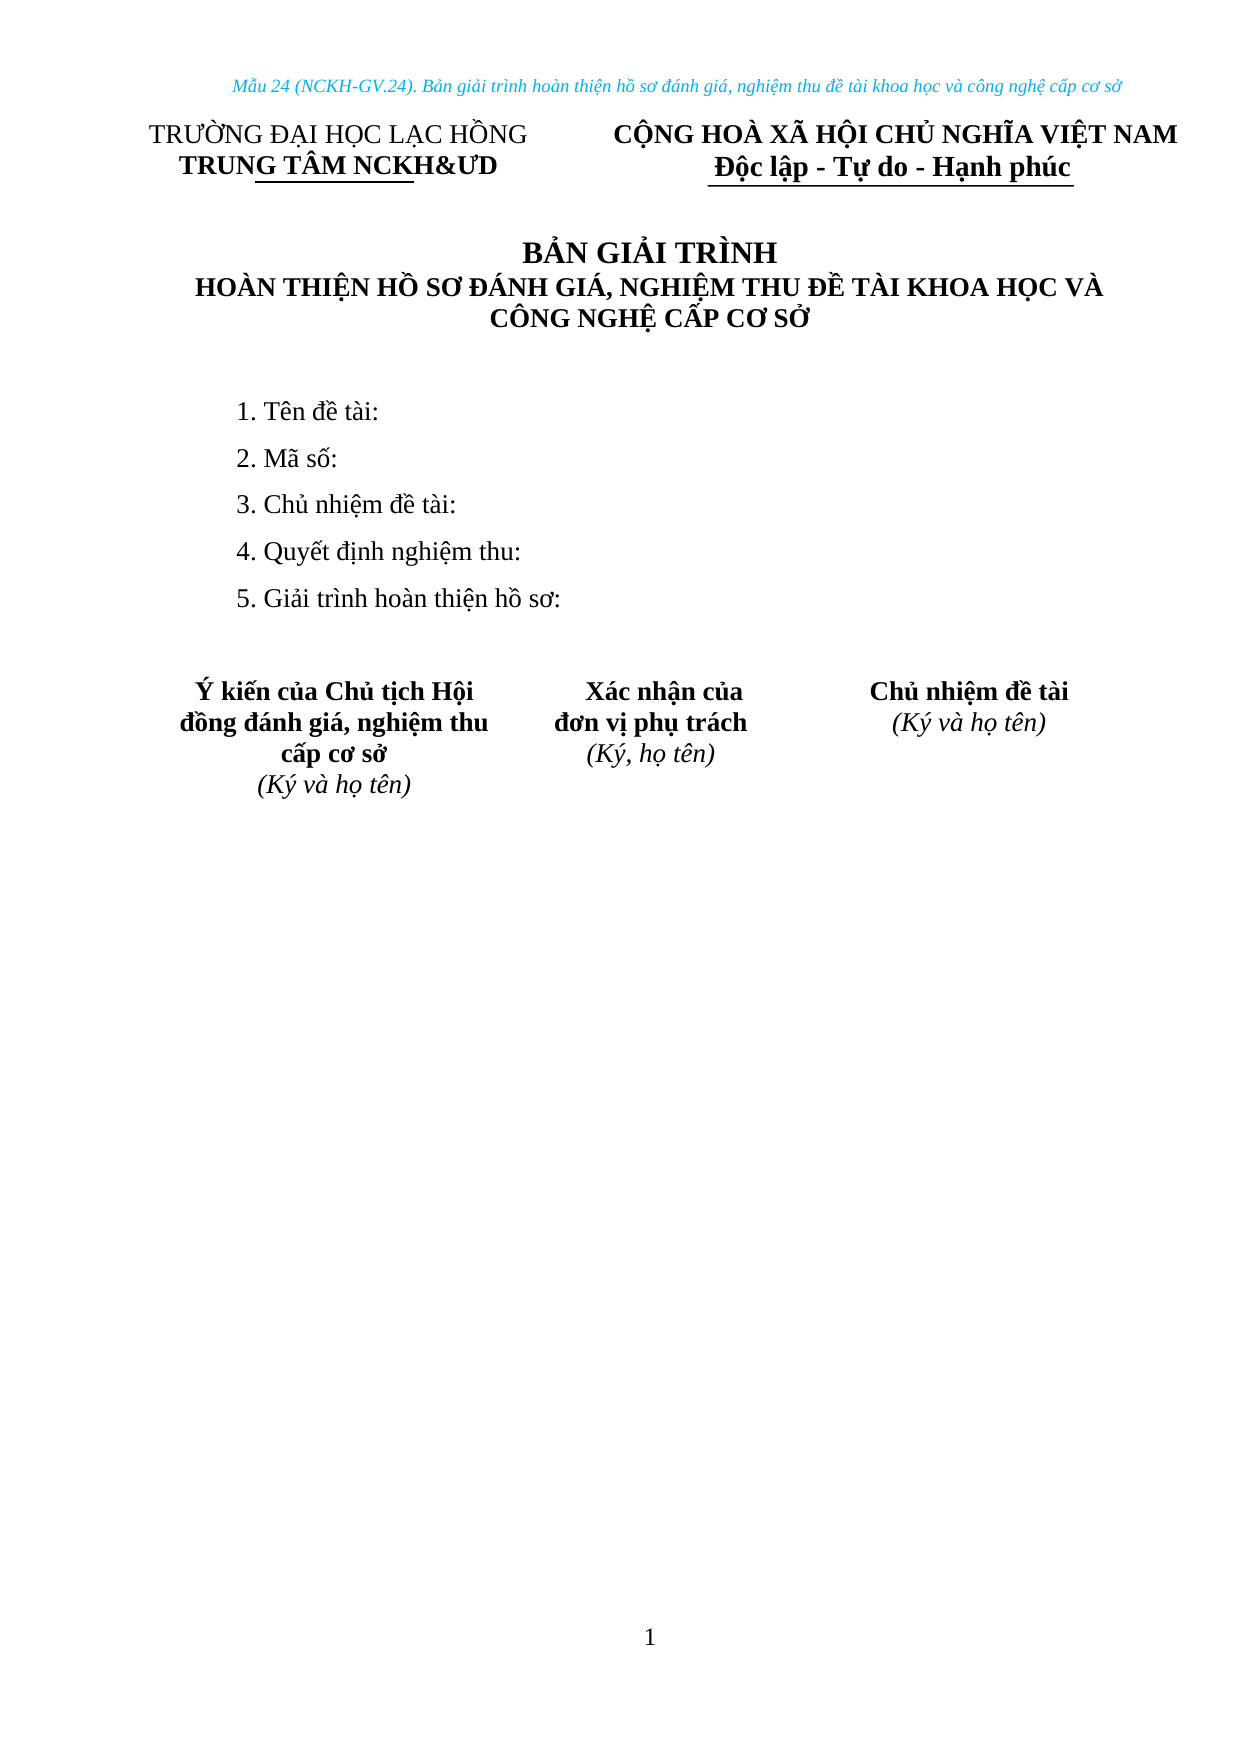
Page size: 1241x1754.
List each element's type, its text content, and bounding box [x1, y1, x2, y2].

text BẢN GIẢI TRÌNH [177, 235, 1122, 271]
text 5. Giải trình hoàn thiện hồ sơ: [177, 582, 1122, 613]
table_header Ý kiến của Chủ tịch Hội đồng đánh giá, nghiệm thu cấp cơ sở (Ký và họ tên) [166, 675, 502, 851]
text 4. Quyết định nghiệm thu: [177, 535, 1122, 566]
text 3. Chủ nhiệm đề tài: [177, 488, 1122, 520]
table_header Chủ nhiệm đề tài (Ký và họ tên) [799, 675, 1112, 851]
text 1. Tên đề tài: [177, 395, 1122, 426]
table_header Xác nhận của đơn vị phụ trách (Ký, họ tên) [502, 675, 799, 851]
table_header TRƯỜNG ĐẠI HỌC LẠC HỒNG TRUNG TÂM NCKH&ƯD [103, 118, 574, 207]
text 2. Mã số: [177, 442, 1122, 473]
text HOÀN THIỆN HỒ SƠ ĐÁNH GIÁ, NGHIỆM THU ĐỀ TÀI KHOA HỌC VÀ CÔNG NGHỆ CẤP CƠ SỞ [177, 271, 1122, 333]
table_header CỘNG HOÀ XÃ HỘI CHỦ NGHĨA VIỆT NAM Độc lập - Tự do - Hạnh phúc [574, 118, 1197, 207]
